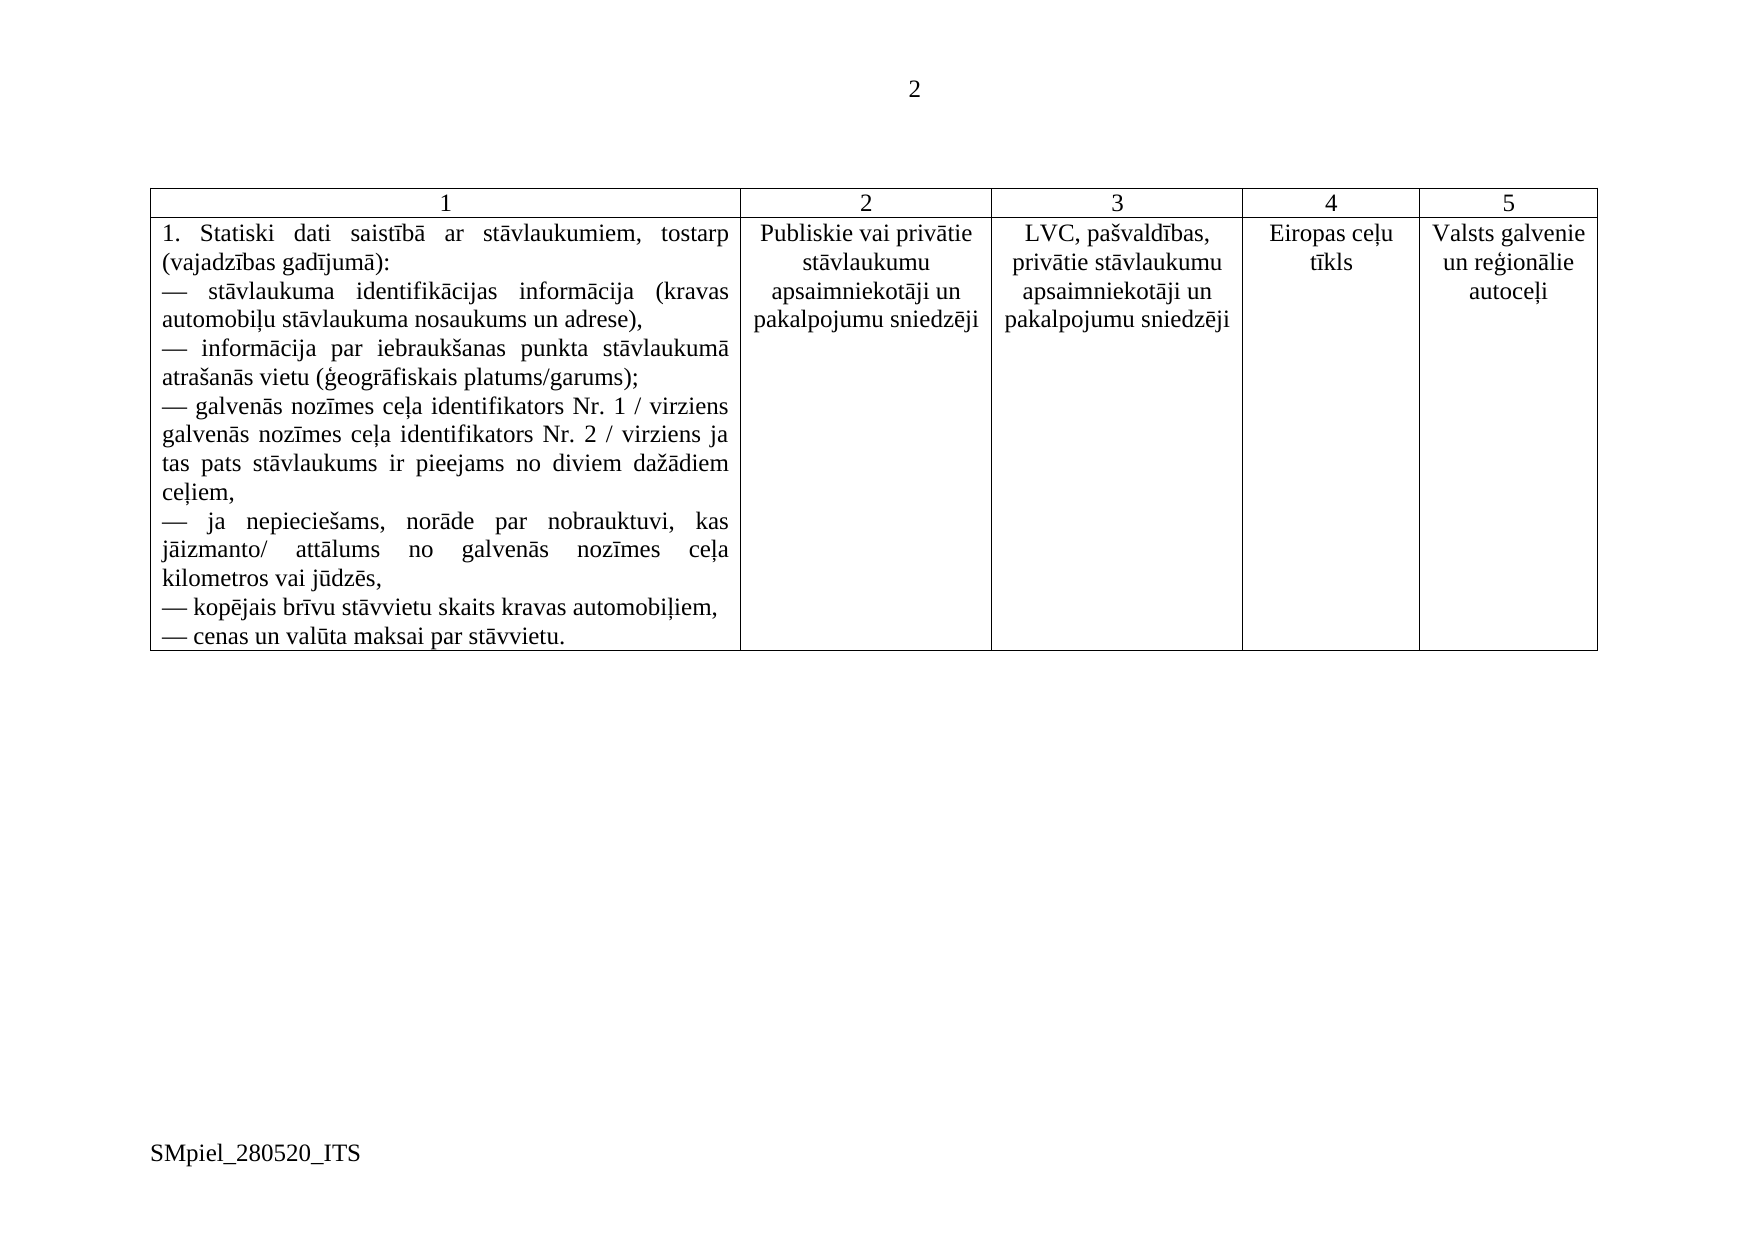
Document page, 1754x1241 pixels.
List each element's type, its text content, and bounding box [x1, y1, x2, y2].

table_cell 1. Statiski dati saistībā ar stāvlaukumiem, tostarp (vajadzības gadījumā): — stāvlaukuma identifikācijas informācija (kravas automobiļu stāvlaukuma nosaukums un adrese), — informācija par iebraukšanas punkta stāvlaukumā atrašanās vietu (ģeogrāfiskais platums/garums); — galvenās nozīmes ceļa identifikators Nr. 1 / virziens galvenās nozīmes ceļa identifikators Nr. 2 / virziens ja tas pats stāvlaukums ir pieejams no diviem dažādiem ceļiem, — ja nepieciešams, norāde par nobrauktuvi, kas jāizmanto/ attālums no galvenās nozīmes ceļa kilometros vai jūdzēs, — kopējais brīvu stāvvietu skaits kravas automobiļiem, — cenas un valūta maksai par stāvvietu. [151, 218, 740, 649]
table_header 4 [1243, 189, 1419, 217]
table_header 5 [1420, 189, 1597, 217]
table_header 2 [741, 189, 991, 217]
table_cell Eiropas ceļu tīkls [1243, 218, 1419, 649]
table_cell Publiskie vai privātie stāvlaukumu apsaimniekotāji un pakalpojumu sniedzēji [741, 218, 991, 649]
table_header 3 [992, 189, 1242, 217]
table_header 1 [151, 189, 740, 217]
table_cell Valsts galvenie un reģionālie autoceļi [1420, 218, 1597, 649]
table_cell LVC, pašvaldības, privātie stāvlaukumu apsaimniekotāji un pakalpojumu sniedzēji [992, 218, 1242, 649]
